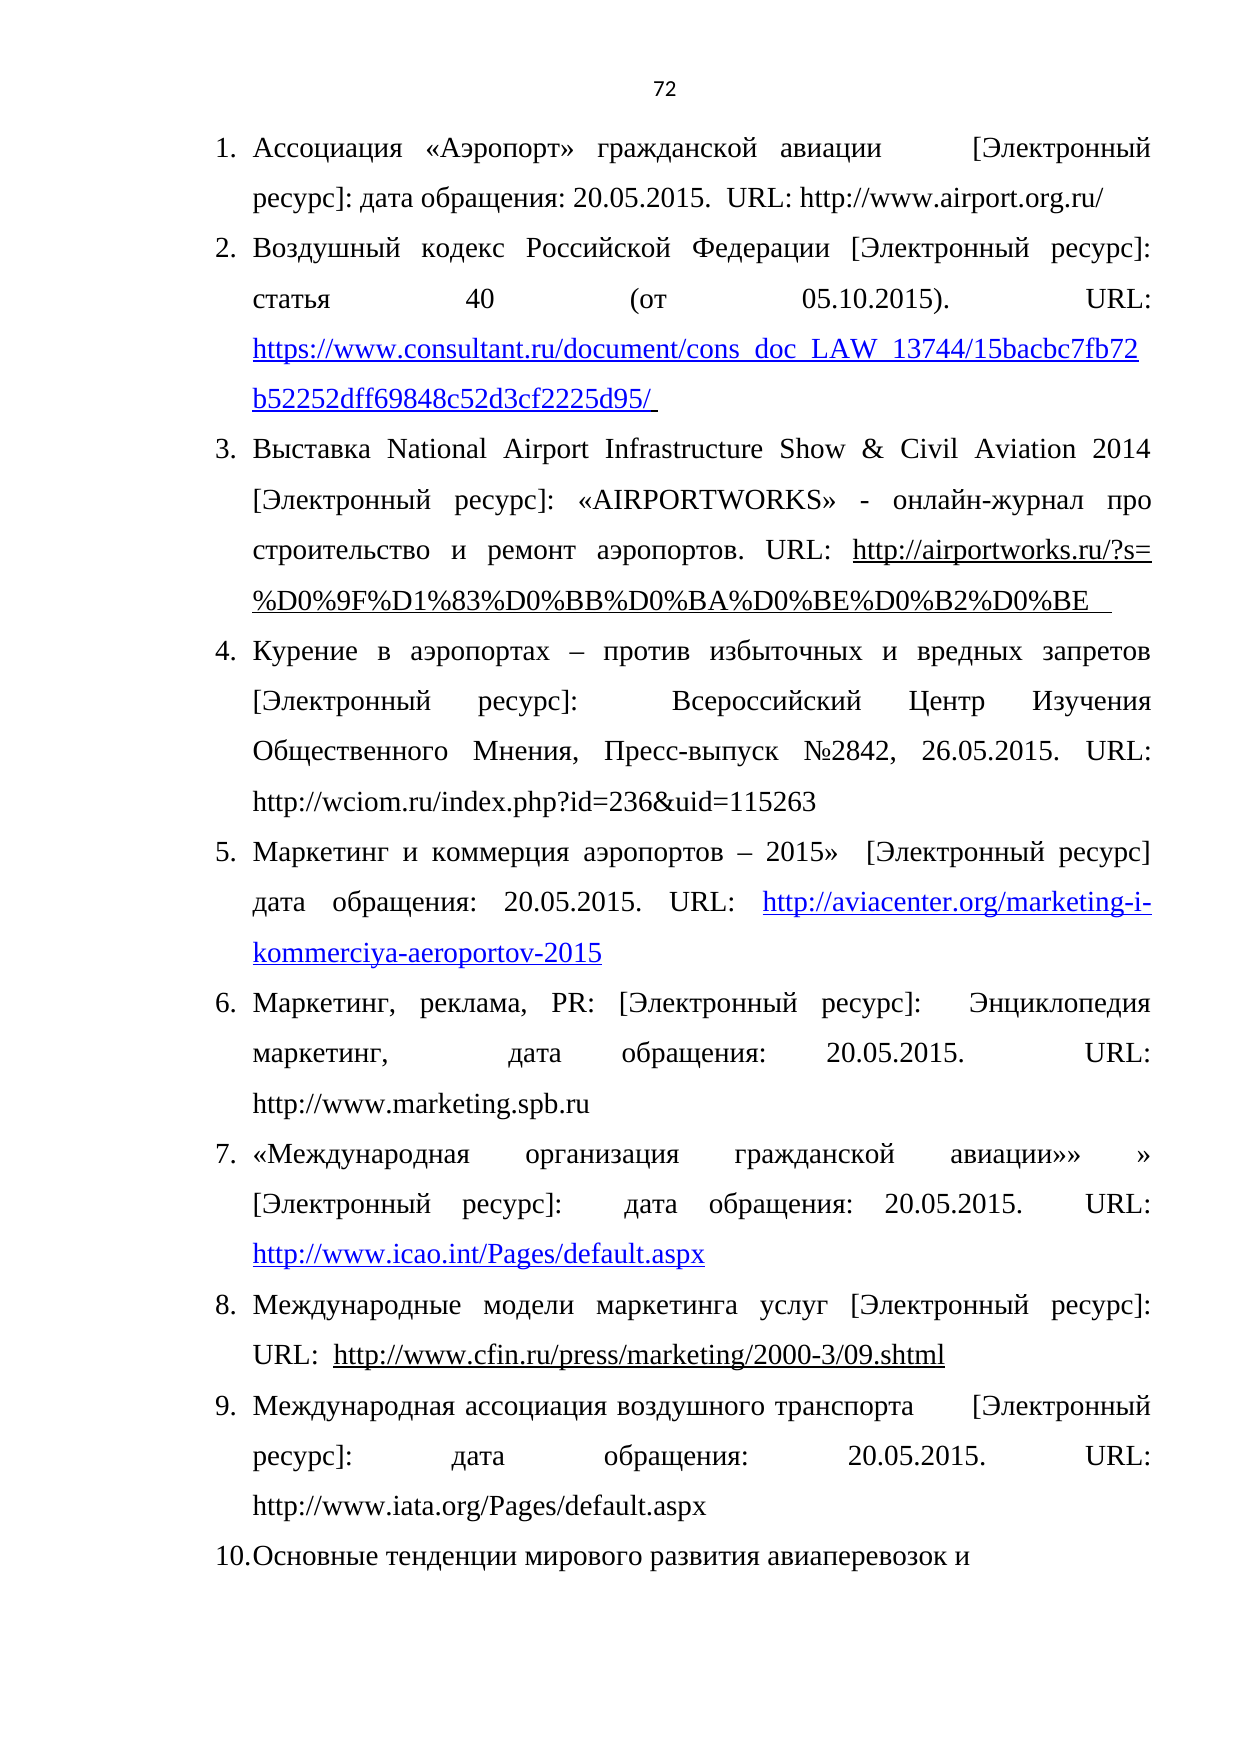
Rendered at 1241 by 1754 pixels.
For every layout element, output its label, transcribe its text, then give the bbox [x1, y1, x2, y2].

list Международная ассоциация воздушного транспорта [Электронный ресурс]: дата обращения: 20.05.2015. URL: http://www.iata.org/Pages/default.aspx [215, 1388, 1152, 1522]
list Маркетинг и коммерция аэропортов – 2015» [Электронный ресурс] дата обращения: 20.05.2015. URL: http://aviacenter.org/marketing-i-kommerciya-aeroportov-2015 [215, 834, 1152, 968]
list Международные модели маркетинга услуг [Электронный ресурс]: URL: http://www.cfin.ru/press/marketing/2000-3/09.shtml [215, 1287, 1152, 1371]
list Курение в аэропортах – против избыточных и вредных запретов [Электронный ресурс]: Всероссийский Центр Изучения Общественного Мнения, Пресс-выпуск №2842, 26.05.2015. URL: http://wciom.ru/index.php?id=236&uid=115263 [215, 633, 1152, 817]
list Маркетинг, реклама, PR: [Электронный ресурс]: Энциклопедия маркетинг, дата обращения: 20.05.2015. URL: http://www.marketing.spb.ru [215, 985, 1152, 1119]
list Ассоциация «Аэропорт» гражданской авиации [Электронный ресурс]: дата обращения: 20.05.2015. URL: http://www.airport.org.ru/ [215, 130, 1152, 214]
list Выставка National Airport Infrastructure Show & Civil Aviation 2014 [Электронный ресурс]: «AIRPORTWORKS» - онлайн-журнал про строительство и ремонт аэропортов. URL: http://airportworks.ru/?s=%D0%9F%D1%83%D0%BB%D0%BA%D0%BE%D0%B2%D0%BE [215, 432, 1152, 616]
list Основные тенденции мирового развития авиаперевозок и [215, 1538, 1152, 1572]
list Воздушный кодекс Российской Федерации [Электронный ресурс]: статья 40 (от 05.10.2015). URL: https://www.consultant.ru/document/cons_doc_LAW_13744/15bacbc7fb72b52252dff69848c52d3cf2225d95/ [215, 230, 1152, 415]
list «Международная организация гражданской авиации»» » [Электронный ресурс]: дата обращения: 20.05.2015. URL: http://www.icao.int/Pages/default.aspx [215, 1136, 1152, 1270]
